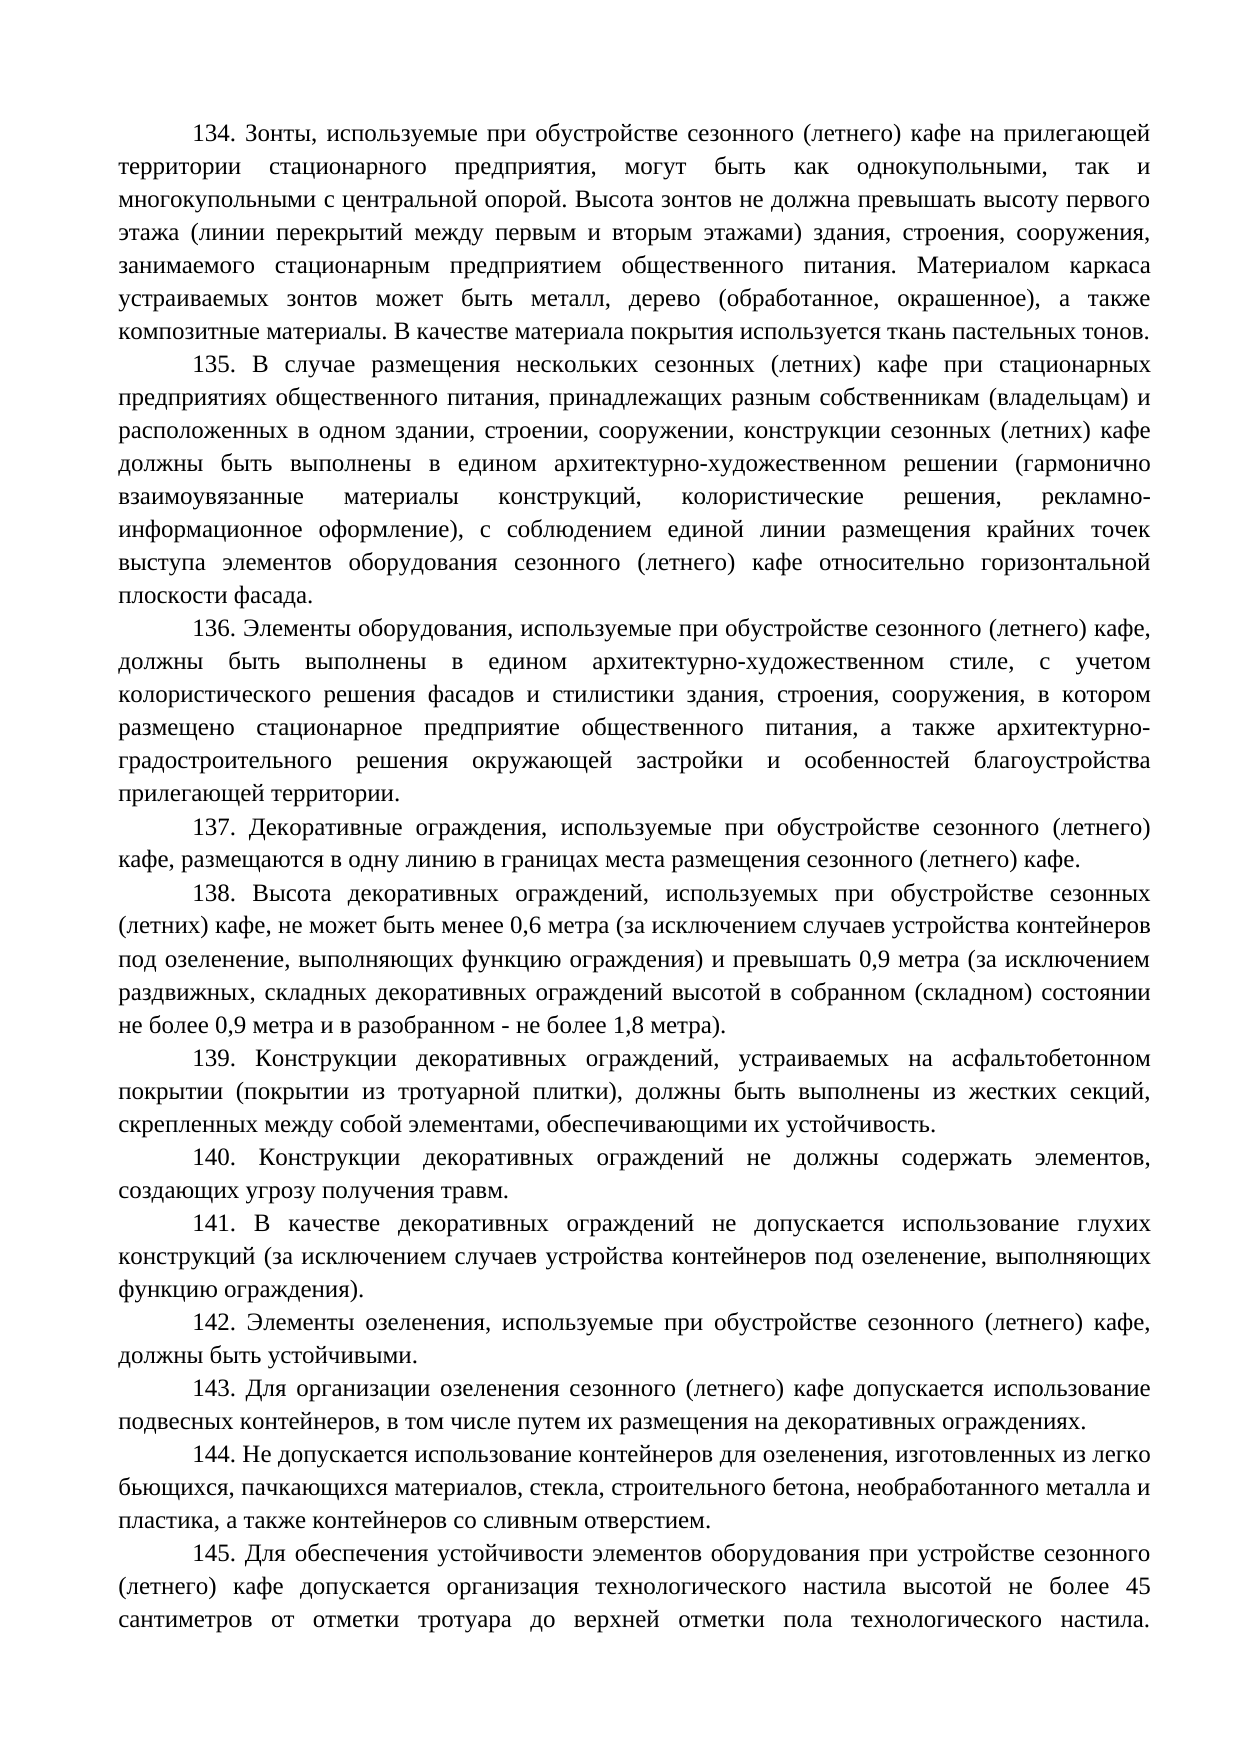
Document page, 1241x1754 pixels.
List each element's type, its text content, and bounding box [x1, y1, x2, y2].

text 142. Элементы озеленения, используемые при обустройстве сезонного (летнего) кафе, должны быть устойчивыми. [118, 1307, 1152, 1369]
text 137. Декоративные ограждения, используемые при обустройстве сезонного (летнего) кафе, размещаются в одну линию в границах места размещения сезонного (летнего) кафе. [118, 812, 1152, 873]
text 143. Для организации озеленения сезонного (летнего) кафе допускается использование подвесных контейнеров, в том числе путем их размещения на декоративных ограждениях. [118, 1373, 1152, 1435]
text 140. Конструкции декоративных ограждений не должны содержать элементов, создающих угрозу получения травм. [118, 1142, 1152, 1203]
text 138. Высота декоративных ограждений, используемых при обустройстве сезонных (летних) кафе, не может быть менее 0,6 метра (за исключением случаев устройства контейнеров под озеленение, выполняющих функцию ограждения) и превышать 0,9 метра (за исключением раздвижных, складных декоративных ограждений высотой в собранном (складном) состоянии не более 0,9 метра и в разобранном - не более 1,8 метра). [118, 878, 1152, 1038]
text 136. Элементы оборудования, используемые при обустройстве сезонного (летнего) кафе, должны быть выполнены в едином архитектурно-художественном стиле, с учетом колористического решения фасадов и стилистики здания, строения, сооружения, в котором размещено стационарное предприятие общественного питания, а также архитектурно-градостроительного решения окружающей застройки и особенностей благоустройства прилегающей территории. [118, 613, 1152, 807]
text 141. В качестве декоративных ограждений не допускается использование глухих конструкций (за исключением случаев устройства контейнеров под озеленение, выполняющих функцию ограждения). [118, 1208, 1152, 1303]
text 139. Конструкции декоративных ограждений, устраиваемых на асфальтобетонном покрытии (покрытии из тротуарной плитки), должны быть выполнены из жестких секций, скрепленных между собой элементами, обеспечивающими их устойчивость. [118, 1043, 1152, 1137]
text 135. В случае размещения нескольких сезонных (летних) кафе при стационарных предприятиях общественного питания, принадлежащих разным собственникам (владельцам) и расположенных в одном здании, строении, сооружении, конструкции сезонных (летних) кафе должны быть выполнены в едином архитектурно-художественном решении (гармонично взаимоувязанные материалы конструкций, колористические решения, рекламно-информационное оформление), с соблюдением единой линии размещения крайних точек выступа элементов оборудования сезонного (летнего) кафе относительно горизонтальной плоскости фасада. [118, 349, 1152, 609]
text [118, 1538, 1152, 1633]
text 134. Зонты, используемые при обустройстве сезонного (летнего) кафе на прилегающей территории стационарного предприятия, могут быть как однокупольными, так и многокупольными с центральной опорой. Высота зонтов не должна превышать высоту первого этажа (линии перекрытий между первым и вторым этажами) здания, строения, сооружения, занимаемого стационарным предприятием общественного питания. Материалом каркаса устраиваемых зонтов может быть металл, дерево (обработанное, окрашенное), а также композитные материалы. В качестве материала покрытия используется ткань пастельных тонов. [118, 118, 1152, 345]
text 144. Не допускается использование контейнеров для озеленения, изготовленных из легко бьющихся, пачкающихся материалов, стекла, строительного бетона, необработанного металла и пластика, а также контейнеров со сливным отверстием. [118, 1439, 1152, 1534]
